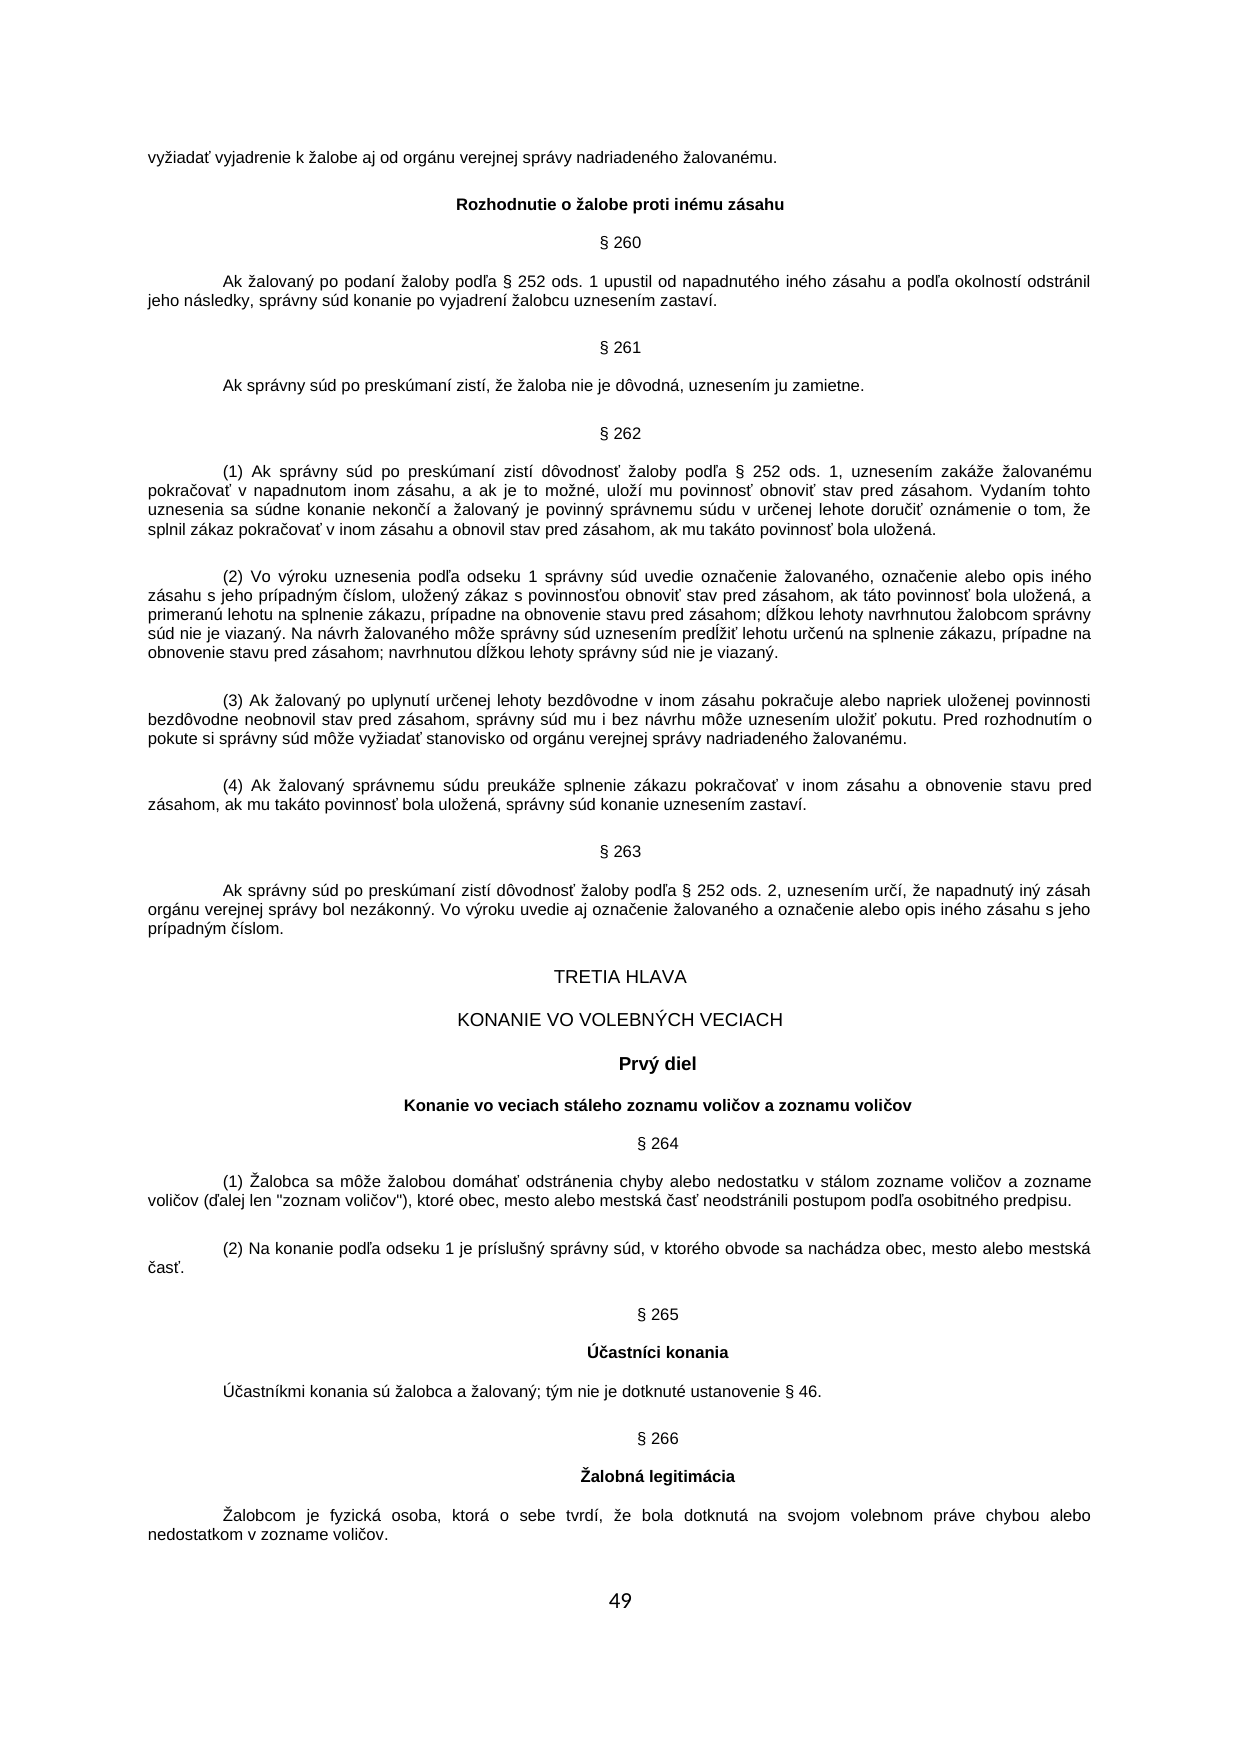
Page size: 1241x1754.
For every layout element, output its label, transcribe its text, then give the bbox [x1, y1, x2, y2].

text § 262 [148, 423, 1092, 443]
text (3) Ak žalovaný po uplynutí určenej lehoty bezdôvodne v inom zásahu pokračuje alebo napriek uloženej povinnosti bezdôvodne neobnovil stav pred zásahom, správny súd mu i bez návrhu môže uznesením uložiť pokutu. Pred rozhodnutím o pokute si správny súd môže vyžiadať stanovisko od orgánu verejnej správy nadriadeného žalovanému. [148, 690, 1092, 748]
text Ak správny súd po preskúmaní zistí, že žaloba nie je dôvodná, uznesením ju zamietne. [148, 376, 1092, 395]
text (1) Žalobca sa môže žalobou domáhať odstránenia chyby alebo nedostatku v stálom zozname voličov a zozname voličov (ďalej len "zoznam voličov"), ktoré obec, mesto alebo mestská časť neodstránili postupom podľa osobitného predpisu. [148, 1172, 1092, 1210]
text (4) Ak žalovaný správnemu súdu preukáže splnenie zákazu pokračovať v inom zásahu a obnovenie stavu pred zásahom, ak mu takáto povinnosť bola uložená, správny súd konanie uznesením zastaví. [148, 776, 1092, 814]
text § 263 [148, 842, 1092, 861]
text Žalobná legitimácia [148, 1467, 1092, 1486]
text Ak správny súd po preskúmaní zistí dôvodnosť žaloby podľa § 252 ods. 2, uznesením určí, že napadnutý iný zásah orgánu verejnej správy bol nezákonný. Vo výroku uvedie aj označenie žalovaného a označenie alebo opis iného zásahu s jeho prípadným číslom. [148, 881, 1092, 938]
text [148, 148, 1092, 167]
text Konanie vo veciach stáleho zoznamu voličov a zoznamu voličov [148, 1095, 1092, 1114]
text Prvý diel [148, 1052, 1092, 1074]
text (1) Ak správny súd po preskúmaní zistí dôvodnosť žaloby podľa § 252 ods. 1, uznesením zakáže žalovanému pokračovať v napadnutom inom zásahu, a ak je to možné, uloží mu povinnosť obnoviť stav pred zásahom. Vydaním tohto uznesenia sa súdne konanie nekončí a žalovaný je povinný správnemu súdu v určenej lehote doručiť oznámenie o tom, že splnil zákaz pokračovať v inom zásahu a obnovil stav pred zásahom, ak mu takáto povinnosť bola uložená. [148, 462, 1092, 538]
text § 266 [148, 1429, 1092, 1448]
text § 261 [148, 338, 1092, 357]
text § 260 [148, 233, 1092, 252]
text KONANIE VO VOLEBNÝCH VECIACH [148, 1009, 1092, 1031]
text Účastníkmi konania sú žalobca a žalovaný; tým nie je dotknuté ustanovenie § 46. [148, 1381, 1092, 1401]
text TRETIA HLAVA [148, 966, 1092, 988]
text (2) Na konanie podľa odseku 1 je príslušný správny súd, v ktorého obvode sa nachádza obec, mesto alebo mestská časť. [148, 1238, 1092, 1277]
text Žalobcom je fyzická osoba, ktorá o sebe tvrdí, že bola dotknutá na svojom volebnom práve chybou alebo nedostatkom v zozname voličov. [148, 1505, 1092, 1544]
text Rozhodnutie o žalobe proti inému zásahu [148, 195, 1092, 214]
text Ak žalovaný po podaní žaloby podľa § 252 ods. 1 upustil od napadnutého iného zásahu a podľa okolností odstránil jeho následky, správny súd konanie po vyjadrení žalobcu uznesením zastaví. [148, 272, 1092, 310]
text (2) Vo výroku uznesenia podľa odseku 1 správny súd uvedie označenie žalovaného, označenie alebo opis iného zásahu s jeho prípadným číslom, uložený zákaz s povinnosťou obnoviť stav pred zásahom, ak táto povinnosť bola uložená, a primeranú lehotu na splnenie zákazu, prípadne na obnovenie stavu pred zásahom; dĺžkou lehoty navrhnutou žalobcom správny súd nie je viazaný. Na návrh žalovaného môže správny súd uznesením predĺžiť lehotu určenú na splnenie zákazu, prípadne na obnovenie stavu pred zásahom; navrhnutou dĺžkou lehoty správny súd nie je viazaný. [148, 566, 1092, 662]
text § 264 [148, 1134, 1092, 1153]
text § 265 [148, 1305, 1092, 1324]
text Účastníci konania [148, 1343, 1092, 1362]
